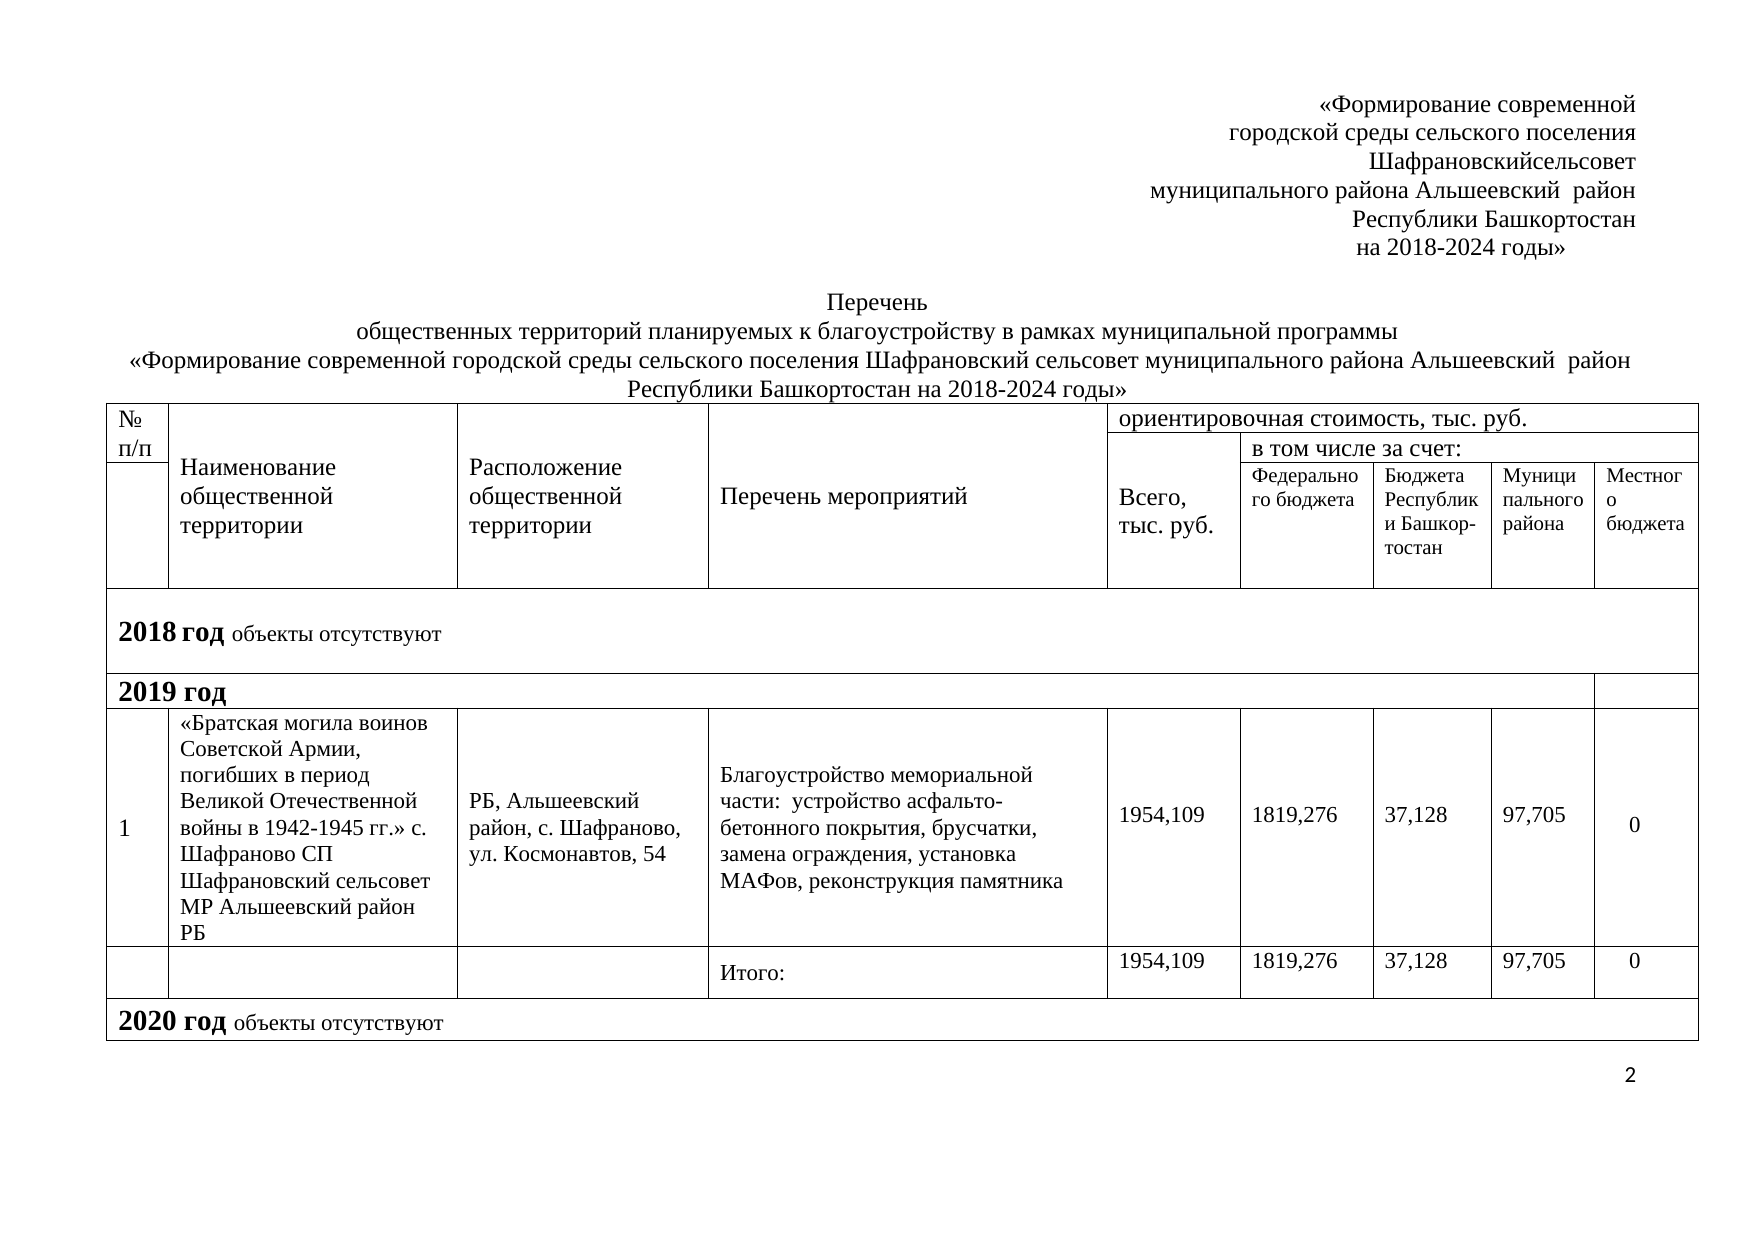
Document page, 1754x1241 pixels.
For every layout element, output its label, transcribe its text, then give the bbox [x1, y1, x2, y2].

table_cell 37,128 [1374, 709, 1491, 946]
table_cell в том числе за счет: [1241, 433, 1698, 462]
table_cell 1954,109 [1108, 709, 1240, 946]
table_cell 2020 год объекты отсутствуют [107, 999, 1698, 1040]
table_cell Бюджета Республики Башкор-тостан [1374, 463, 1491, 587]
text на 2018-2024 годы» [718, 232, 1636, 261]
table_cell «Братская могила воинов Советской Армии, погибших в период Великой Отечественной войны в 1942-1945 гг.» с. Шафраново СП Шафрановский сельсовет МР Альшеевский район РБ [169, 709, 457, 946]
table_header № п/п [107, 404, 168, 462]
table_cell 2019 год [107, 674, 1594, 707]
text городской среды сельского поселения Шафрановскийсельсовет [1018, 117, 1636, 175]
table_cell Муниципального района [1492, 463, 1594, 587]
table_cell 0 [1595, 947, 1698, 998]
table_cell [1595, 674, 1698, 707]
text Республики Башкортостан [718, 204, 1636, 232]
table_cell Благоустройство мемориальной части: устройство асфальто-бетонного покрытия, брусчатки, замена ограждения, установка МАФов, реконструкция памятника [709, 709, 1107, 946]
table_cell [458, 947, 708, 998]
table_cell 37,128 [1374, 947, 1491, 998]
table_cell 1 [107, 709, 168, 946]
table_cell [169, 947, 457, 998]
table_cell Федерального бюджета [1241, 463, 1373, 587]
table_cell Всего, тыс. руб. [1108, 433, 1240, 587]
table_cell 0 [1595, 709, 1698, 946]
table_cell 1819,276 [1241, 709, 1373, 946]
text «Формирование современной [118, 89, 1636, 117]
table_header ориентировочная стоимость, тыс. руб. [1108, 404, 1698, 432]
text «Формирование современной городской среды сельского поселения Шафрановский сельсовет муниципального района Альшеевский район Республики Башкортостан на 2018-2024 годы» [118, 345, 1636, 402]
table_header Перечень мероприятий [709, 404, 1107, 587]
table_header Расположение общественной территории [458, 404, 708, 587]
table_cell 97,705 [1492, 709, 1594, 946]
text Перечень [118, 287, 1636, 316]
table_cell 2018 год объекты отсутствуют [107, 589, 1698, 673]
text муниципального района Альшеевский район [1018, 175, 1636, 204]
table_cell Местного бюджета [1595, 463, 1698, 587]
table_cell 1954,109 [1108, 947, 1240, 998]
table_cell [107, 463, 168, 587]
table_cell РБ, Альшеевский район, с. Шафраново, ул. Космонавтов, 54 [458, 709, 708, 946]
table_cell [107, 947, 168, 998]
text общественных территорий планируемых к благоустройству в рамках муниципальной программы [118, 316, 1636, 345]
table_cell 97,705 [1492, 947, 1594, 998]
table_cell 1819,276 [1241, 947, 1373, 998]
table_header Наименование общественной территории [169, 404, 457, 587]
table_cell Итого: [709, 947, 1107, 998]
